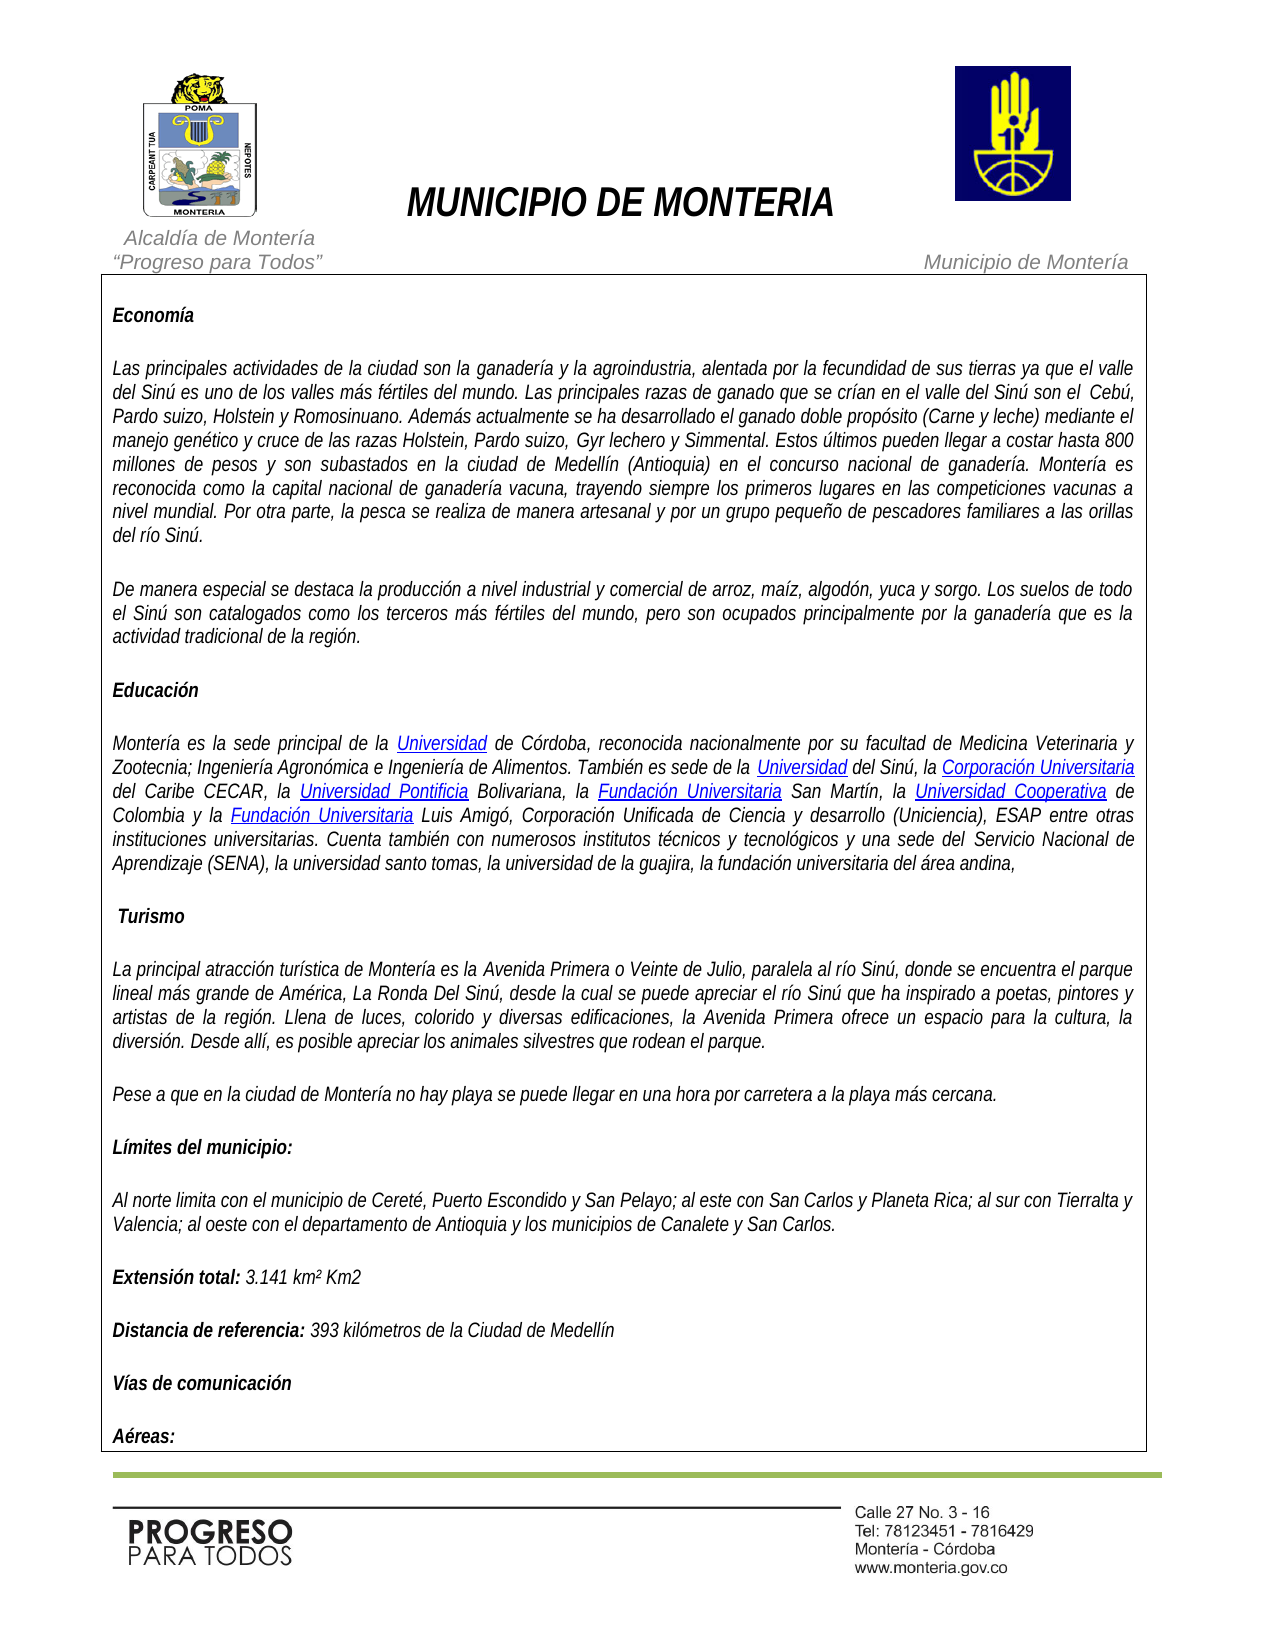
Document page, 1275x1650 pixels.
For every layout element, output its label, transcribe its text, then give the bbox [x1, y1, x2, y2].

picture [955, 66, 1071, 201]
picture [143, 73, 257, 217]
picture [112, 1506, 1033, 1576]
